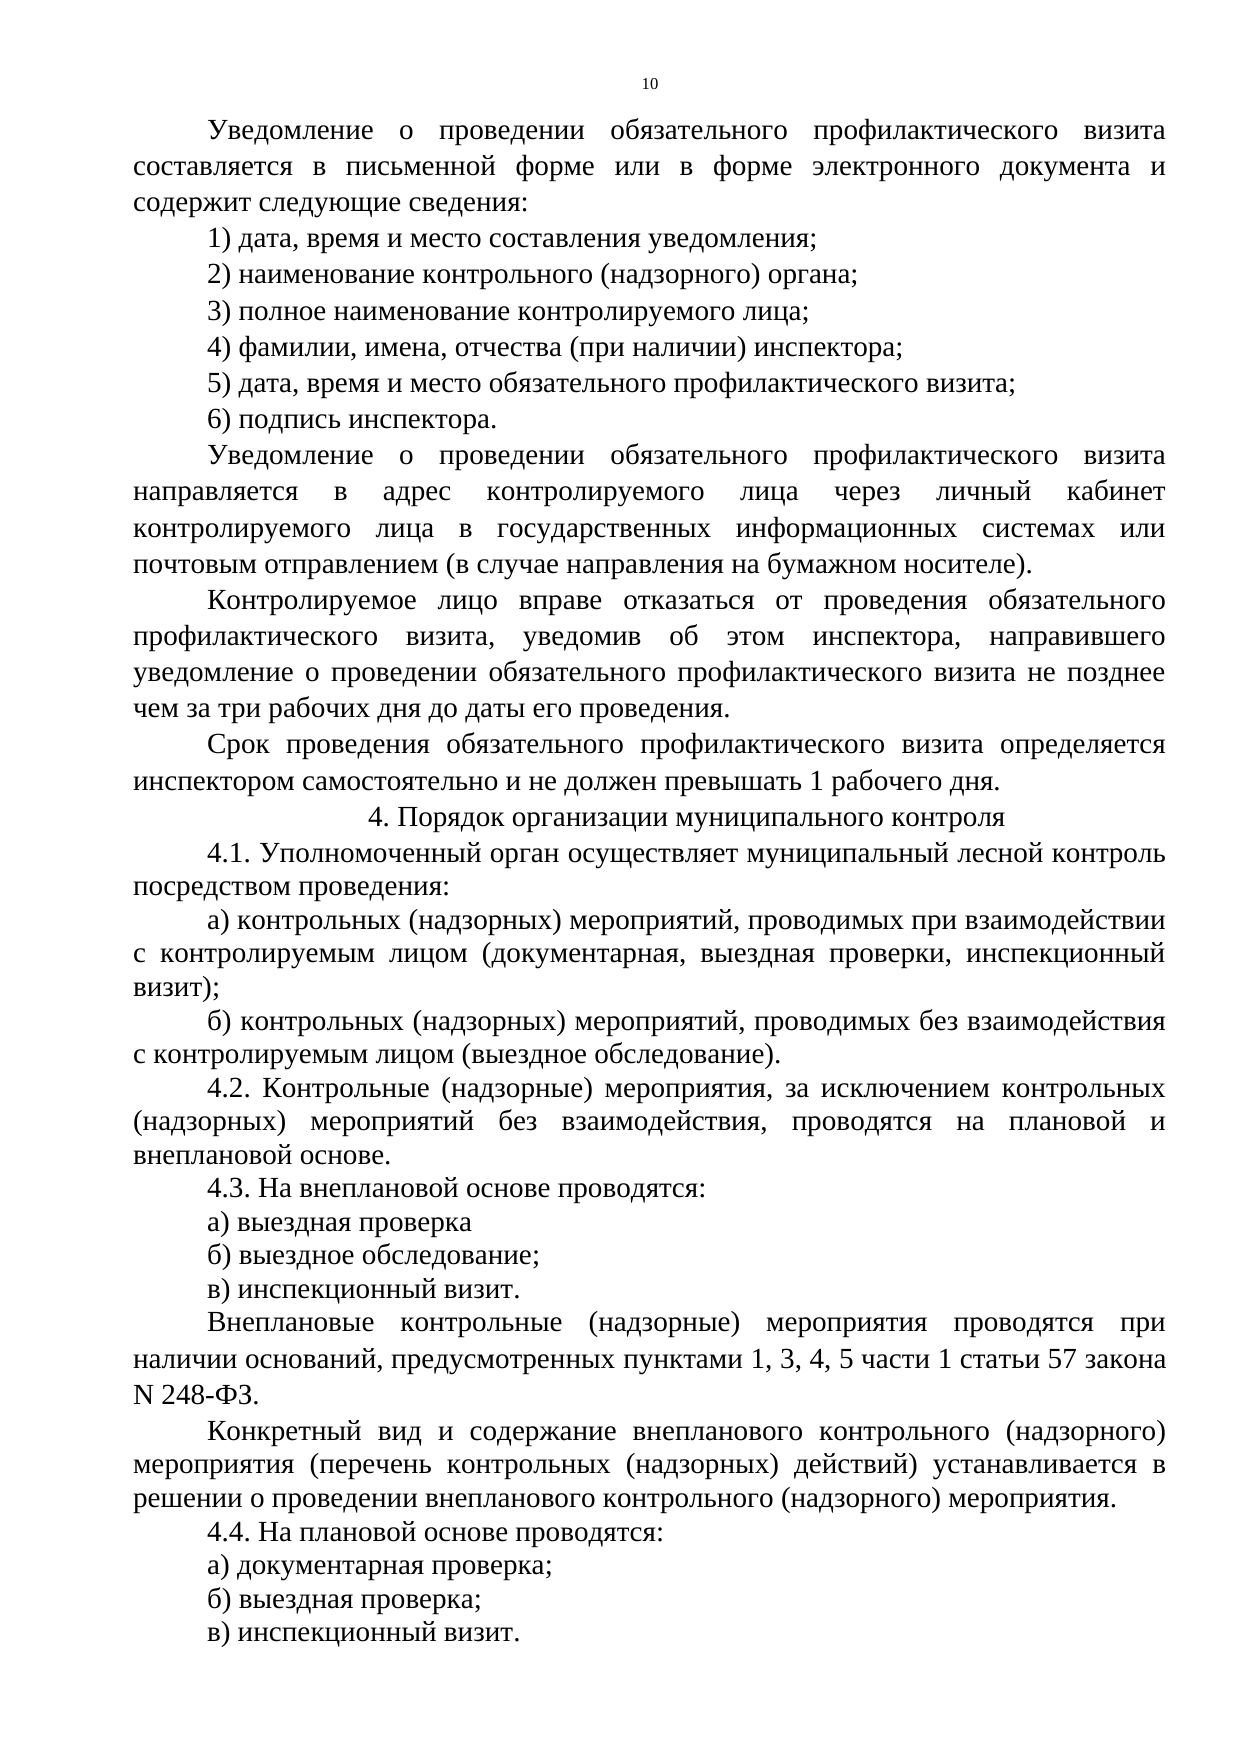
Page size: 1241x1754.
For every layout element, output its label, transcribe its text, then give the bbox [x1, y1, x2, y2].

text Уведомление о проведении обязательного профилактического визита направляется в адрес контролируемого лица через личный кабинет контролируемого лица в государственных информационных системах или почтовым отправлением (в случае направления на бумажном носителе). [133, 437, 1167, 579]
text а) выездная проверка [133, 1204, 1167, 1237]
text 4. Порядок организации муниципального контроля [133, 799, 1167, 832]
text в) инспекционный визит. [133, 1614, 1167, 1648]
text б) выездное обследование; [133, 1237, 1167, 1271]
text Конкретный вид и содержание внепланового контрольного (надзорного) мероприятия (перечень контрольных (надзорных) действий) устанавливается в решении о проведении внепланового контрольного (надзорного) мероприятия. [133, 1413, 1167, 1514]
text 4.3. На внеплановой основе проводятся: [133, 1170, 1167, 1204]
text 4.4. На плановой основе проводятся: [133, 1514, 1167, 1547]
text Внеплановые контрольные (надзорные) мероприятия проводятся при наличии оснований, предусмотренных пунктами 1, 3, 4, 5 части 1 статьи 57 закона N 248-ФЗ. [133, 1304, 1167, 1410]
text 6) подпись инспектора. [133, 401, 1167, 435]
text б) контрольных (надзорных) мероприятий, проводимых без взаимодействия с контролируемым лицом (выездное обследование). [133, 1003, 1167, 1070]
text Контролируемое лицо вправе отказаться от проведения обязательного профилактического визита, уведомив об этом инспектора, направившего уведомление о проведении обязательного профилактического визита не позднее чем за три рабочих дня до даты его проведения. [133, 582, 1167, 724]
text 4.2. Контрольные (надзорные) мероприятия, за исключением контрольных (надзорных) мероприятий без взаимодействия, проводятся на плановой и внеплановой основе. [133, 1070, 1167, 1170]
text а) контрольных (надзорных) мероприятий, проводимых при взаимодействии с контролируемым лицом (документарная, выездная проверки, инспекционный визит); [133, 902, 1167, 1003]
text 4.1. Уполномоченный орган осуществляет муниципальный лесной контроль посредством проведения: [133, 835, 1167, 902]
text 3) полное наименование контролируемого лица; [133, 293, 1167, 326]
text в) инспекционный визит. [133, 1271, 1167, 1304]
text 5) дата, время и место обязательного профилактического визита; [133, 365, 1167, 399]
text 1) дата, время и место составления уведомления; [133, 221, 1167, 254]
text б) выездная проверка; [133, 1581, 1167, 1614]
text 2) наименование контрольного (надзорного) органа; [133, 257, 1167, 290]
text а) документарная проверка; [133, 1547, 1167, 1581]
text 4) фамилии, имена, отчества (при наличии) инспектора; [133, 329, 1167, 362]
text Уведомление о проведении обязательного профилактического визита составляется в письменной форме или в форме электронного документа и содержит следующие сведения: [133, 112, 1167, 218]
text Срок проведения обязательного профилактического визита определяется инспектором самостоятельно и не должен превышать 1 рабочего дня. [133, 727, 1167, 796]
